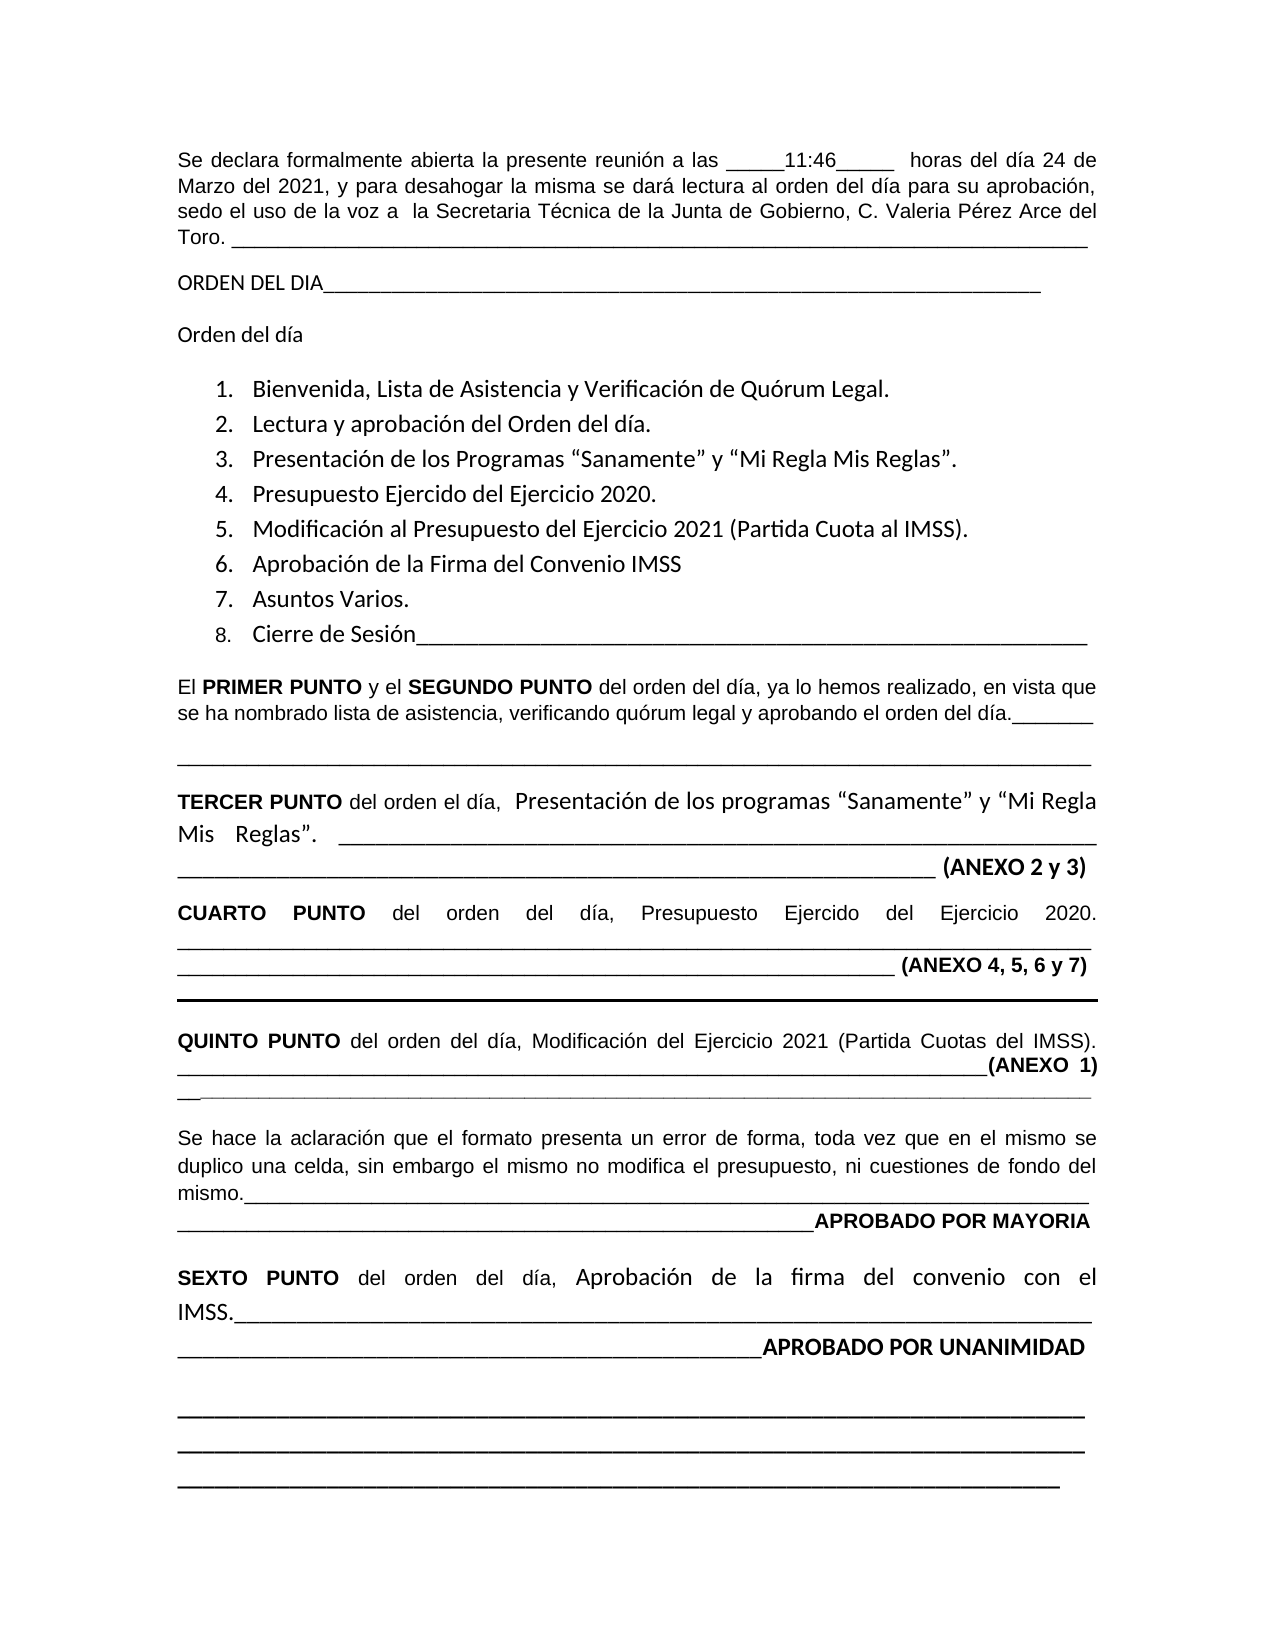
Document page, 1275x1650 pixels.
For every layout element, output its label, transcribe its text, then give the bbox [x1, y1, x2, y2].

text CUARTO PUNTO del orden del día, Presupuesto Ejercido del Ejercicio 2020. _____________________________________________________________________________________________________________________________________________ (ANEXO 4, 5, 6 y 7) [177, 901, 1098, 999]
text TERCER PUNTO del orden el día, Presentación de los programas “Sanamente” y “Mi Regla Mis Reglas”. _____________________________________________________________ _____________________________________________________________ (ANEXO 2 y 3) [177, 785, 1098, 882]
list Presupuesto Ejercido del Ejercicio 2020. [215, 479, 1098, 509]
list Lectura y aprobación del Orden del día. [215, 409, 1098, 439]
list Aprobación de la Firma del Convenio IMSS [215, 549, 1098, 579]
text Se hace la aclaración que el formato presenta un error de forma, toda vez que en el mismo se duplico una celda, sin embargo el mismo no modifica el presupuesto, ni cuestiones de fondo del mismo.________________________________________________________________________________________________________________________________APROBADO POR MAYORIA [177, 1126, 1098, 1233]
list Asuntos Varios. [215, 584, 1098, 614]
list Presentación de los Programas “Sanamente” y “Mi Regla Mis Reglas”. [215, 444, 1098, 474]
text Orden del día [177, 321, 1098, 349]
text ORDEN DEL DIA_______________________________________________________________ [177, 268, 1098, 296]
list Modificación al Presupuesto del Ejercicio 2021 (Partida Cuota al IMSS). [215, 514, 1098, 544]
list Bienvenida, Lista de Asistencia y Verificación de Quórum Legal. [215, 374, 1098, 404]
text SEXTO PUNTO del orden del día, Aprobación de la firma del convenio con el IMSS._____________________________________________________________________ _______________________________________________APROBADO POR UNANIMIDAD [177, 1261, 1098, 1362]
text QUINTO PUNTO del orden del día, Modificación del Ejercicio 2021 (Partida Cuotas del IMSS). ______________________________________________________________________(ANEXO 1) _______________________________________________________________________________ [177, 1029, 1098, 1101]
text _______________________________________________________________________________ [177, 743, 1098, 767]
text El PRIMER PUNTO y el SEGUNDO PUNTO del orden del día, ya lo hemos realizado, en vista que se ha nombrado lista de asistencia, verificando quórum legal y aprobando el orden del día._______ [177, 674, 1098, 724]
text Se declara formalmente abierta la presente reunión a las _____11:46_____ horas del día 24 de Marzo del 2021, y para desahogar la misma se dará lectura al orden del día para su aprobación, sedo el uso de la voz a la Secretaria Técnica de la Junta de Gobierno, C. Valeria Pérez Arce del Toro. __________________________________________________________________________ [177, 148, 1098, 249]
list Cierre de Sesión______________________________________________________ [215, 619, 1098, 649]
text _________________________________________________________________________________________________________________________________________________________________________________________________________________________ [177, 1391, 1098, 1492]
